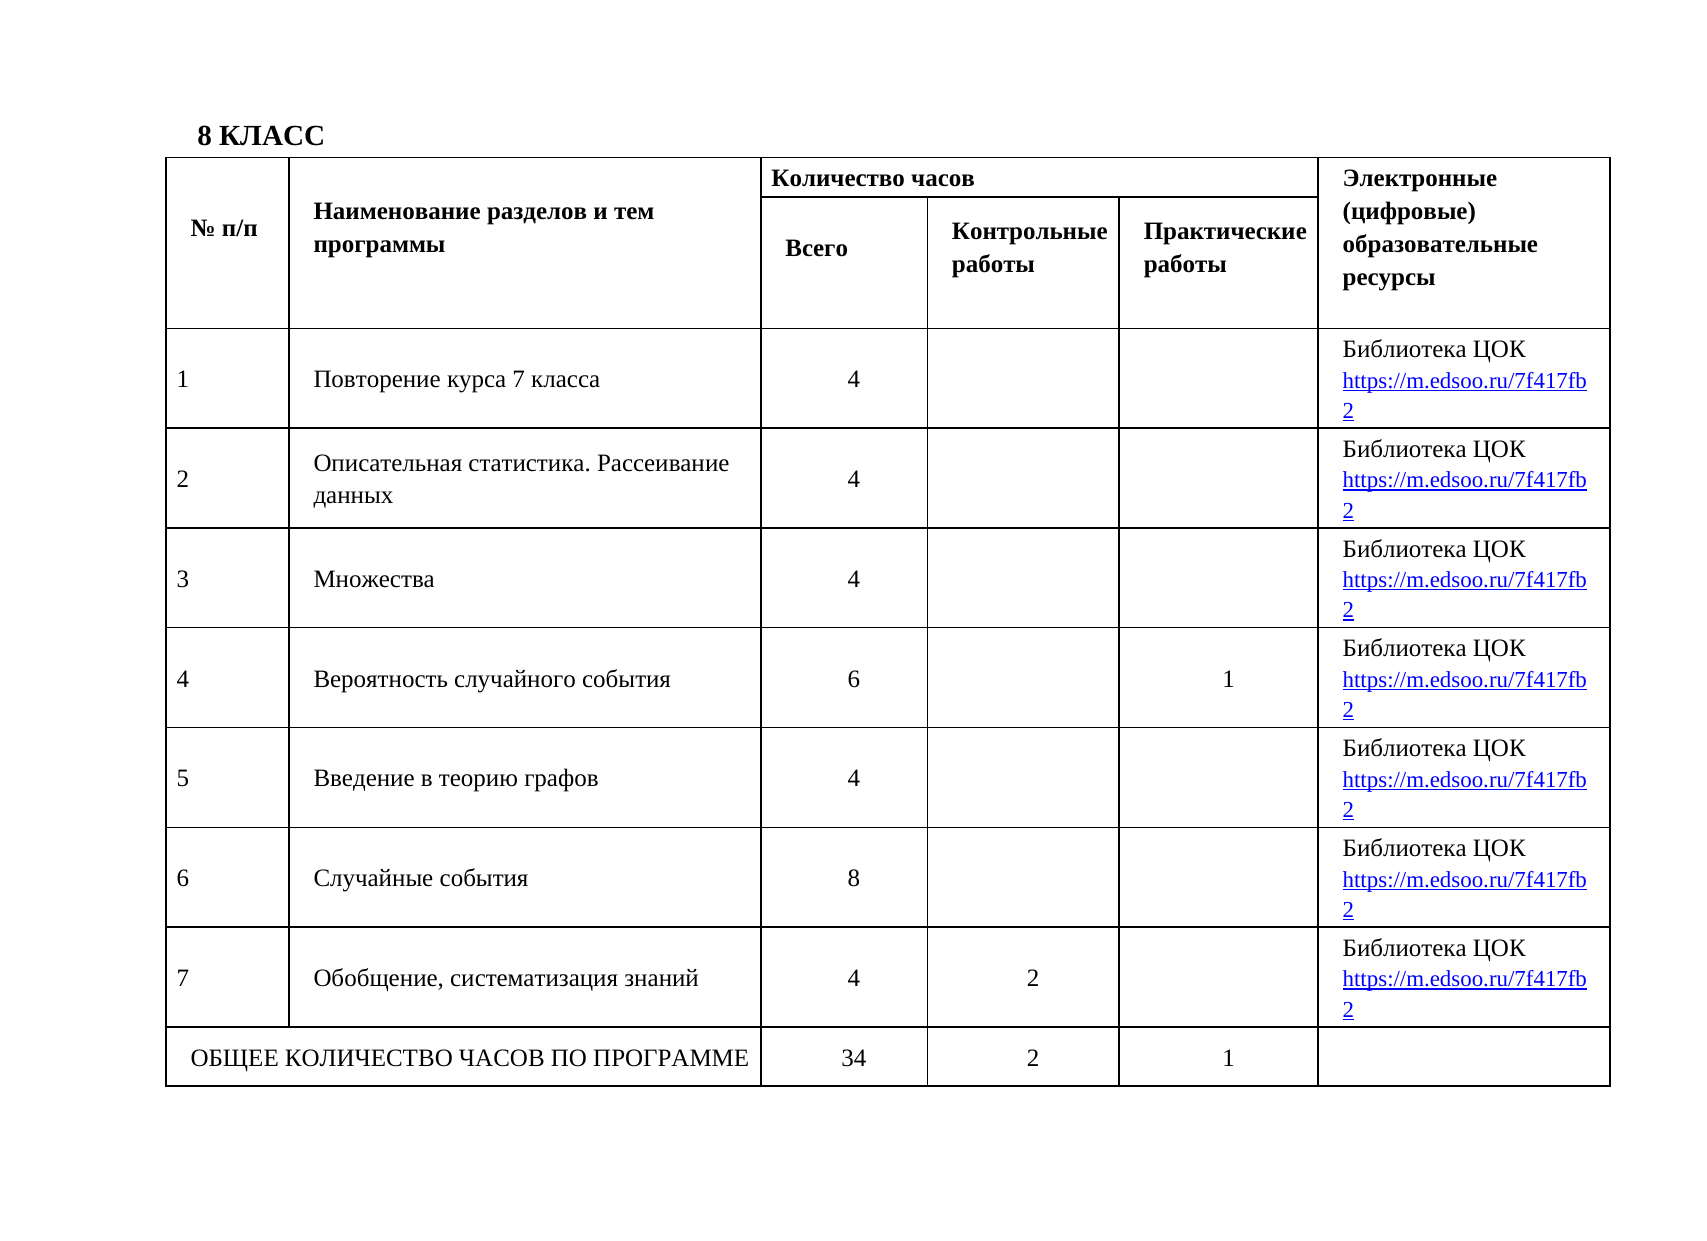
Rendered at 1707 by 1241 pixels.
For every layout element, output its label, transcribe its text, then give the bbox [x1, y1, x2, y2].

table_cell Библиотека ЦОК https://m.edsoo.ru/7f417fb2 [1319, 828, 1609, 926]
table_header Количество часов [762, 158, 1317, 196]
table_cell Множества [290, 529, 760, 627]
table_cell [1120, 728, 1317, 826]
table_cell 1 [1120, 1028, 1317, 1085]
table_header № п/п [167, 158, 288, 327]
table_cell 4 [762, 728, 927, 826]
table_cell 6 [762, 628, 927, 727]
table_cell Библиотека ЦОК https://m.edsoo.ru/7f417fb2 [1319, 529, 1609, 627]
table_cell [928, 628, 1118, 727]
table_cell [928, 828, 1118, 926]
table_cell 7 [167, 928, 288, 1026]
table_cell Библиотека ЦОК https://m.edsoo.ru/7f417fb2 [1319, 728, 1609, 826]
table_cell 5 [167, 728, 288, 826]
table_cell Библиотека ЦОК https://m.edsoo.ru/7f417fb2 [1319, 429, 1609, 527]
table_header Наименование разделов и тем программы [290, 158, 760, 327]
table_cell Библиотека ЦОК https://m.edsoo.ru/7f417fb2 [1319, 628, 1609, 727]
table_cell Всего [762, 198, 927, 327]
table_cell 1 [167, 329, 288, 427]
table_cell Случайные события [290, 828, 760, 926]
table_cell [928, 728, 1118, 826]
table_cell Практические работы [1120, 198, 1317, 327]
table_cell 4 [762, 429, 927, 527]
table_cell 3 [167, 529, 288, 627]
table_cell Контрольные работы [928, 198, 1118, 327]
table_cell [1120, 928, 1317, 1026]
table_cell Вероятность случайного события [290, 628, 760, 727]
table_cell 4 [167, 628, 288, 727]
text 8 КЛАСС [190, 118, 1618, 152]
table_cell 4 [762, 529, 927, 627]
table_cell [1120, 828, 1317, 926]
table_cell Библиотека ЦОК https://m.edsoo.ru/7f417fb2 [1319, 329, 1609, 427]
table_cell [1319, 1028, 1609, 1085]
table_cell 2 [928, 928, 1118, 1026]
table_header Электронные (цифровые) образовательные ресурсы [1319, 158, 1609, 327]
table_cell [1120, 429, 1317, 527]
table_cell 1 [1120, 628, 1317, 727]
table_cell 4 [762, 928, 927, 1026]
table_cell [928, 329, 1118, 427]
table_cell 2 [167, 429, 288, 527]
table_cell Введение в теорию графов [290, 728, 760, 826]
table_cell Описательная статистика. Рассеивание данных [290, 429, 760, 527]
table_cell Библиотека ЦОК https://m.edsoo.ru/7f417fb2 [1319, 928, 1609, 1026]
table_cell 8 [762, 828, 927, 926]
table_cell 4 [762, 329, 927, 427]
table_cell [1120, 529, 1317, 627]
table_cell Обобщение, систематизация знаний [290, 928, 760, 1026]
table_cell [928, 529, 1118, 627]
table_cell [1120, 329, 1317, 427]
table_cell 6 [167, 828, 288, 926]
table_cell ОБЩЕЕ КОЛИЧЕСТВО ЧАСОВ ПО ПРОГРАММЕ [167, 1028, 760, 1085]
table_cell 34 [762, 1028, 927, 1085]
table_cell [928, 429, 1118, 527]
table_cell Повторение курса 7 класса [290, 329, 760, 427]
table_cell 2 [928, 1028, 1118, 1085]
